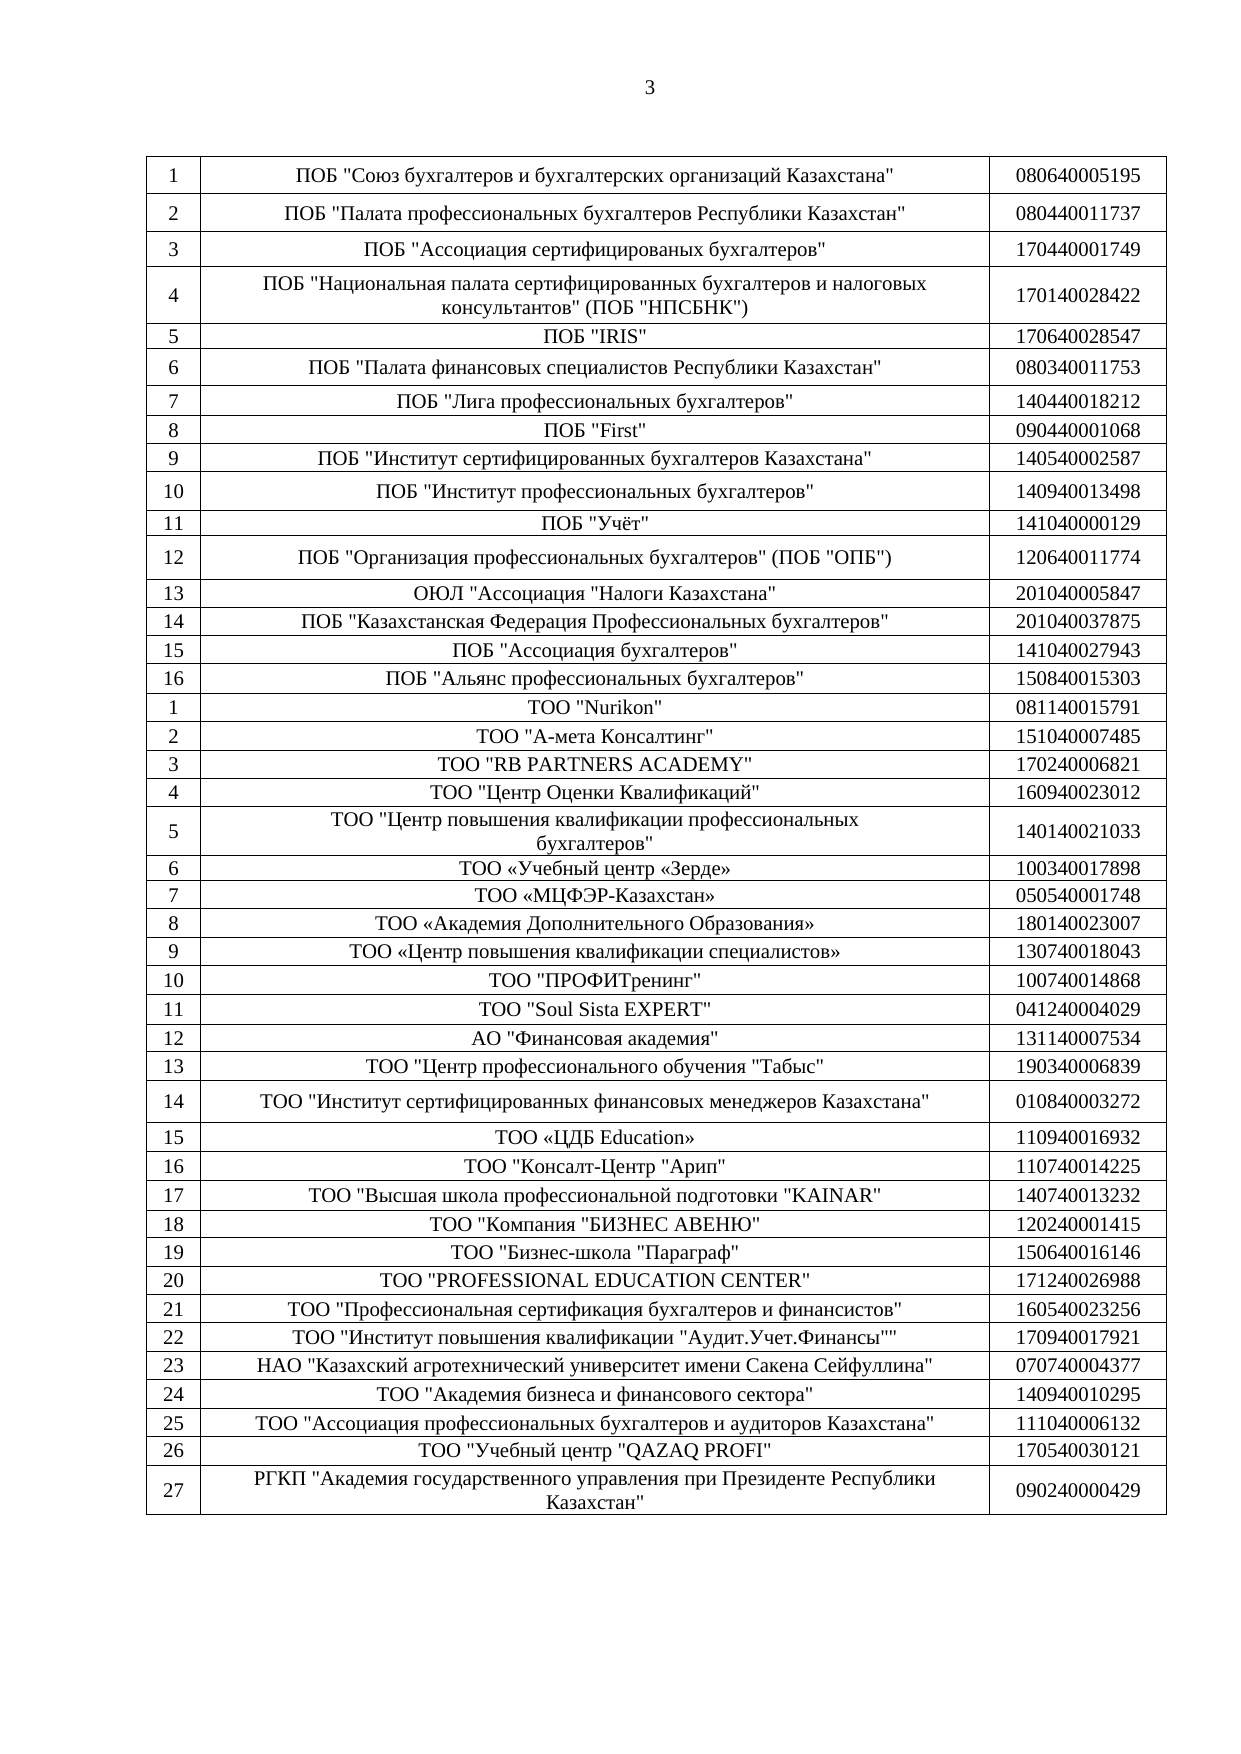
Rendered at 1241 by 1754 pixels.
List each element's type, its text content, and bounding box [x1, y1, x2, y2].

table_cell ПОБ "Ассоциация сертифицированых бухгалтеров" [201, 232, 989, 266]
table_cell ТОО «ЦДБ Education» [201, 1123, 989, 1151]
table_cell ТОО "Академия бизнеса и финансового сектора" [201, 1380, 989, 1408]
table_cell 7 [147, 881, 200, 908]
table_cell 160940023012 [990, 779, 1166, 806]
table_cell ПОБ "Казахстанская Федерация Профессиональных бухгалтеров" [201, 608, 989, 635]
table_cell 180140023007 [990, 909, 1166, 937]
table_cell ТОО "Институт сертифицированных финансовых менеджеров Казахстана" [201, 1081, 989, 1122]
table_cell ПОБ "First" [201, 416, 989, 443]
table_cell 21 [147, 1295, 200, 1322]
table_cell 080340011753 [990, 349, 1166, 385]
table_cell 010840003272 [990, 1081, 1166, 1122]
table_cell 16 [147, 664, 200, 693]
table_cell 15 [147, 636, 200, 663]
table_cell ТОО "Институт повышения квалификации "Аудит.Учет.Финансы"" [201, 1323, 989, 1351]
table_cell ТОО «Центр повышения квалификации специалистов» [201, 938, 989, 964]
table_header ПОБ "Союз бухгалтеров и бухгалтерских организаций Казахстана" [201, 157, 989, 193]
table_cell 170140028422 [990, 267, 1166, 323]
table_cell 120240001415 [990, 1211, 1166, 1237]
table_cell ТОО "Профессиональная сертификация бухгалтеров и финансистов" [201, 1295, 989, 1322]
table_header 1 [147, 157, 200, 193]
table_cell ТОО «МЦФЭР-Казахстан» [201, 881, 989, 908]
table_cell 20 [147, 1267, 200, 1294]
table_cell 9 [147, 444, 200, 471]
table_cell ТОО «Академия Дополнительного Образования» [201, 909, 989, 937]
table_cell 170640028547 [990, 324, 1166, 348]
table_cell 151040007485 [990, 722, 1166, 750]
table_cell 10 [147, 472, 200, 510]
table_cell ПОБ "Палата профессиональных бухгалтеров Республики Казахстан" [201, 194, 989, 231]
table_cell 4 [147, 779, 200, 806]
table_cell 170240006821 [990, 751, 1166, 777]
table_cell 050540001748 [990, 881, 1166, 908]
table_cell 4 [147, 267, 200, 323]
table_cell 26 [147, 1437, 200, 1464]
table_cell ОЮЛ "Ассоциация "Налоги Казахстана" [201, 580, 989, 607]
table_cell 6 [147, 856, 200, 880]
table_cell 3 [147, 232, 200, 266]
table_cell ТОО "Ассоциация профессиональных бухгалтеров и аудиторов Казахстана" [201, 1409, 989, 1436]
table_cell ТОО "PROFESSIONAL EDUCATION CENTER" [201, 1267, 989, 1294]
table_cell ПОБ "Лига профессиональных бухгалтеров" [201, 386, 989, 415]
table_cell 13 [147, 580, 200, 607]
table_cell ПОБ "Альянс профессиональных бухгалтеров" [201, 664, 989, 693]
table_cell 041240004029 [990, 995, 1166, 1024]
table_cell ПОБ "Палата финансовых специалистов Республики Казахстан" [201, 349, 989, 385]
table_cell ТОО "А-мета Консалтинг" [201, 722, 989, 750]
table_header 080640005195 [990, 157, 1166, 193]
table_cell 140940013498 [990, 472, 1166, 510]
table_cell 16 [147, 1152, 200, 1180]
table_cell 6 [147, 349, 200, 385]
table_cell 14 [147, 608, 200, 635]
table_cell 10 [147, 966, 200, 994]
table_cell ТОО "Центр повышения квалификации профессиональных бухгалтеров" [201, 807, 989, 855]
table_cell ТОО "Учебный центр "QAZAQ PROFI" [201, 1437, 989, 1464]
table_cell 070740004377 [990, 1352, 1166, 1379]
table_cell 18 [147, 1211, 200, 1237]
table_cell 090240000429 [990, 1466, 1166, 1514]
table_cell 9 [147, 938, 200, 964]
table_cell ТОО "Компания "БИЗНЕС АВЕНЮ" [201, 1211, 989, 1237]
table_cell 22 [147, 1323, 200, 1351]
table_cell 100340017898 [990, 856, 1166, 880]
table_cell ПОБ "Институт сертифицированных бухгалтеров Казахстана" [201, 444, 989, 471]
table_cell 130740018043 [990, 938, 1166, 964]
table_cell ТОО "Бизнес-школа "Параграф" [201, 1238, 989, 1266]
table_cell 24 [147, 1380, 200, 1408]
table_cell 5 [147, 324, 200, 348]
table_cell 201040037875 [990, 608, 1166, 635]
table_cell 11 [147, 995, 200, 1024]
table_cell ТОО "RB PARTNERS ACADEMY" [201, 751, 989, 777]
table_cell 15 [147, 1123, 200, 1151]
table_cell АО "Финансовая академия" [201, 1025, 989, 1051]
table_cell ТОО "Центр профессионального обучения "Табыс" [201, 1052, 989, 1080]
table_cell ТОО "Высшая школа профессиональной подготовки "KAINAR" [201, 1181, 989, 1209]
table_cell 141040000129 [990, 511, 1166, 535]
table_cell 131140007534 [990, 1025, 1166, 1051]
table_cell 27 [147, 1466, 200, 1514]
table_cell 160540023256 [990, 1295, 1166, 1322]
table_cell ТОО "Центр Оценки Квалификаций" [201, 779, 989, 806]
table_cell ПОБ "Национальная палата сертифицированных бухгалтеров и налоговых консультантов" (ПОБ "НПСБНК") [201, 267, 989, 323]
table_cell ТОО "ПРОФИТренинг" [201, 966, 989, 994]
table_cell ПОБ "Институт профессиональных бухгалтеров" [201, 472, 989, 510]
table_cell 090440001068 [990, 416, 1166, 443]
table_cell 170540030121 [990, 1437, 1166, 1464]
table_cell 080440011737 [990, 194, 1166, 231]
table_cell 081140015791 [990, 694, 1166, 721]
table_cell 11 [147, 511, 200, 535]
table_cell 12 [147, 1025, 200, 1051]
table_cell 170940017921 [990, 1323, 1166, 1351]
table_cell НАО "Казахский агротехнический университет имени Сакена Сейфуллина" [201, 1352, 989, 1379]
table_cell 140140021033 [990, 807, 1166, 855]
table_cell 19 [147, 1238, 200, 1266]
table_cell 111040006132 [990, 1409, 1166, 1436]
table_cell 13 [147, 1052, 200, 1080]
table_cell 190340006839 [990, 1052, 1166, 1080]
table_cell 170440001749 [990, 232, 1166, 266]
table_cell 5 [147, 807, 200, 855]
table_cell 171240026988 [990, 1267, 1166, 1294]
table_cell 12 [147, 536, 200, 578]
table_cell ПОБ "Организация профессиональных бухгалтеров" (ПОБ "ОПБ") [201, 536, 989, 578]
table_cell ПОБ "Учёт" [201, 511, 989, 535]
table_cell 201040005847 [990, 580, 1166, 607]
table_cell 100740014868 [990, 966, 1166, 994]
table_cell ПОБ "IRIS" [201, 324, 989, 348]
table_cell 17 [147, 1181, 200, 1209]
table_cell ТОО "Консалт-Центр "Арип" [201, 1152, 989, 1180]
table_cell 25 [147, 1409, 200, 1436]
table_cell ТОО "Nurikon" [201, 694, 989, 721]
table_cell 150640016146 [990, 1238, 1166, 1266]
table_cell 2 [147, 194, 200, 231]
table_cell 140940010295 [990, 1380, 1166, 1408]
table_cell 2 [147, 722, 200, 750]
table_cell ТОО "Soul Sista EXPERT" [201, 995, 989, 1024]
table_cell 8 [147, 416, 200, 443]
table_cell 141040027943 [990, 636, 1166, 663]
table_cell 7 [147, 386, 200, 415]
table_cell 140440018212 [990, 386, 1166, 415]
table_cell 110940016932 [990, 1123, 1166, 1151]
table_cell 110740014225 [990, 1152, 1166, 1180]
table_cell 150840015303 [990, 664, 1166, 693]
table_cell 1 [147, 694, 200, 721]
table_cell 8 [147, 909, 200, 937]
table_cell ТОО «Учебный центр «Зерде» [201, 856, 989, 880]
table_cell 3 [147, 751, 200, 777]
table_cell РГКП "Академия государственного управления при Президенте Республики Казахстан" [201, 1466, 989, 1514]
table_cell ПОБ "Ассоциация бухгалтеров" [201, 636, 989, 663]
table_cell 140740013232 [990, 1181, 1166, 1209]
table_cell 14 [147, 1081, 200, 1122]
table_cell 23 [147, 1352, 200, 1379]
table_cell 140540002587 [990, 444, 1166, 471]
table_cell 120640011774 [990, 536, 1166, 578]
